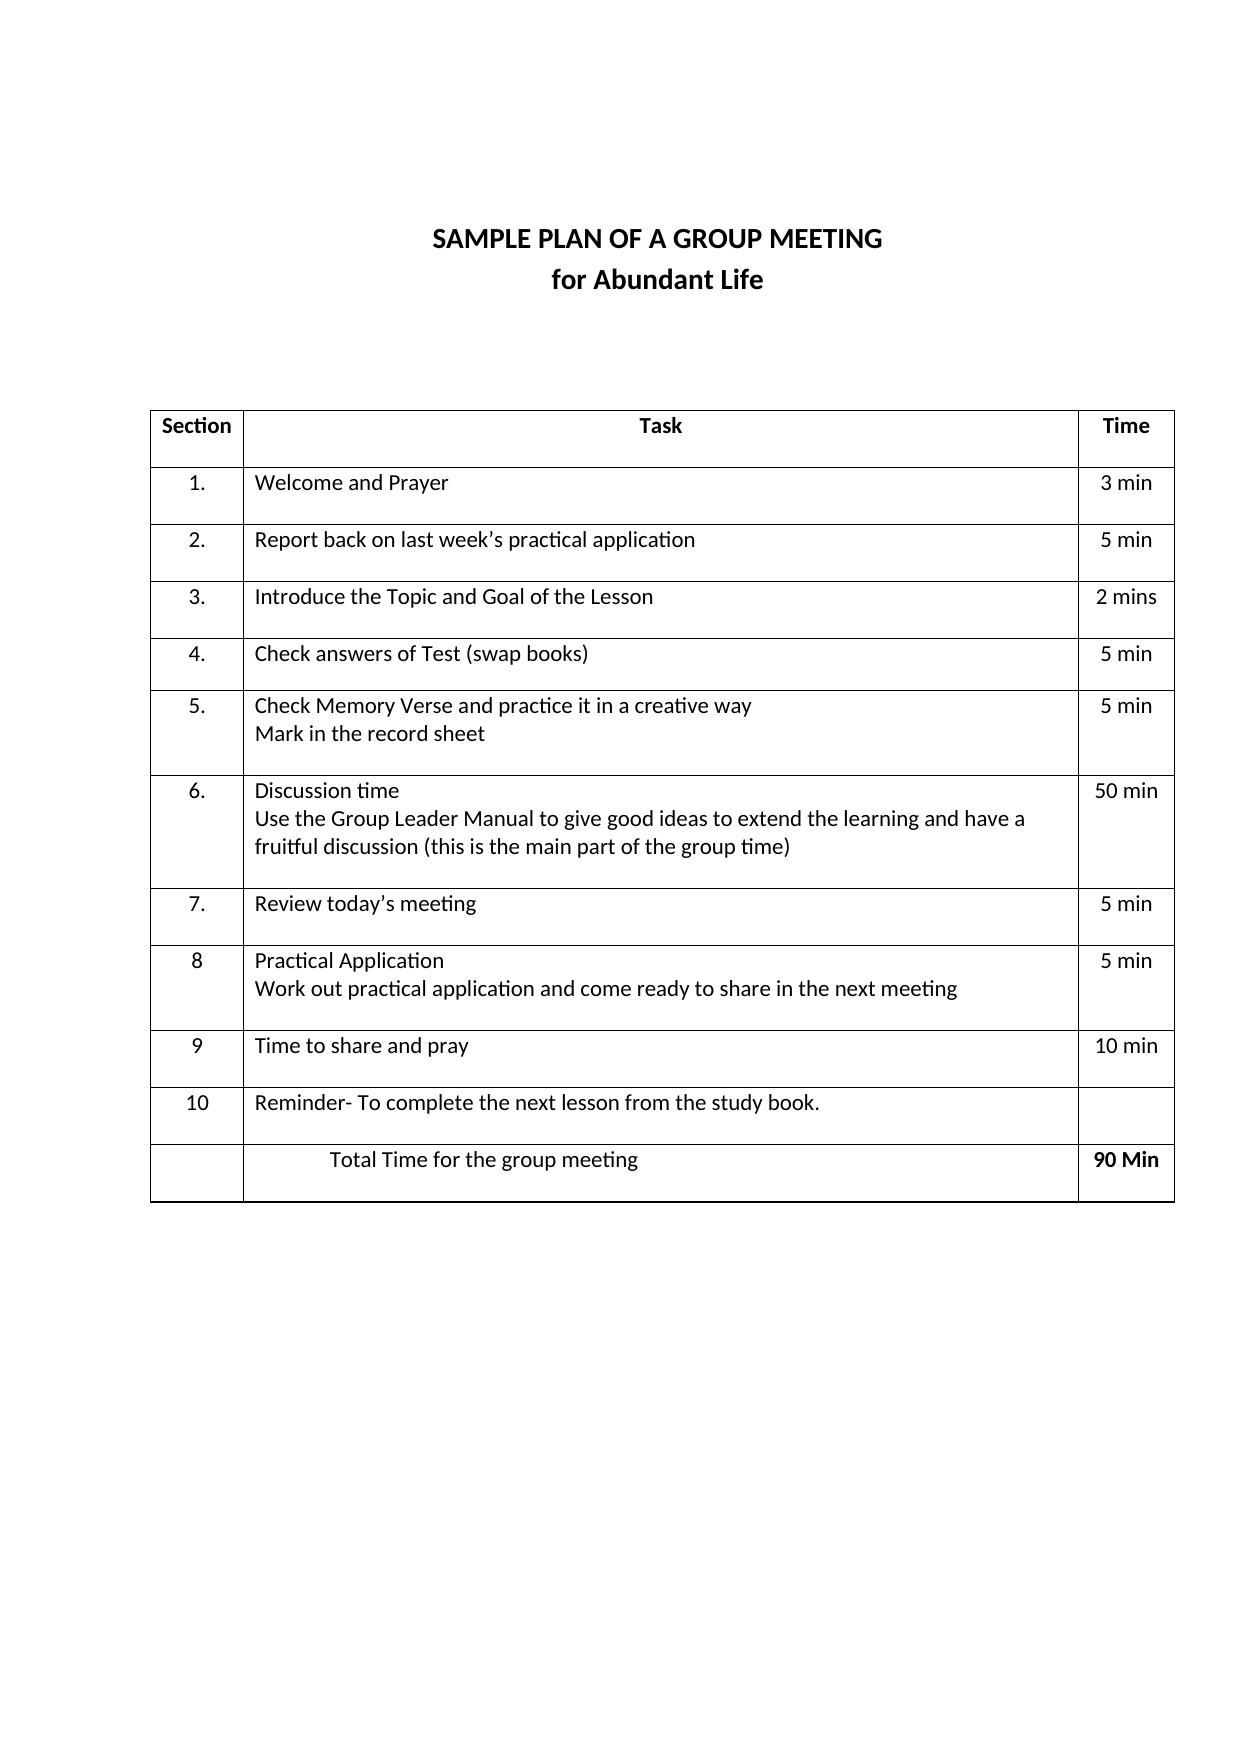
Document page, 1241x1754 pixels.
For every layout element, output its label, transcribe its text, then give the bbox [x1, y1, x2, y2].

table_cell 90 Min [1079, 1145, 1174, 1201]
table_cell 6. [151, 776, 243, 888]
table_cell Welcome and Prayer [244, 468, 1078, 524]
table_cell 4. [151, 639, 243, 690]
table_cell 5 min [1079, 525, 1174, 581]
table_cell 2 mins [1079, 582, 1174, 638]
table_cell Check Memory Verse and practice it in a creative way Mark in the record sheet [244, 691, 1078, 775]
table_cell 50 min [1079, 776, 1174, 888]
table_cell 5. [151, 691, 243, 775]
text for Abundant Life [150, 261, 1090, 297]
table_cell 3 min [1079, 468, 1174, 524]
table_cell 5 min [1079, 889, 1174, 945]
table_cell Review today’s meeting [244, 889, 1078, 945]
table_header Section [151, 411, 243, 467]
table_cell 5 min [1079, 691, 1174, 775]
table_cell Practical Application Work out practical application and come ready to share in the next meeting [244, 946, 1078, 1030]
table_header Time [1079, 411, 1174, 467]
table_cell Introduce the Topic and Goal of the Lesson [244, 582, 1078, 638]
table_cell 3. [151, 582, 243, 638]
table_header Task [244, 411, 1078, 467]
table_cell [1079, 1088, 1174, 1144]
table_cell 8 [151, 946, 243, 1030]
table_cell 5 min [1079, 639, 1174, 690]
table_cell Discussion time Use the Group Leader Manual to give good ideas to extend the learning and have a fruitful discussion (this is the main part of the group time) [244, 776, 1078, 888]
table_cell 1. [151, 468, 243, 524]
table_cell Total Time for the group meeting [244, 1145, 1078, 1201]
table_cell Reminder- To complete the next lesson from the study book. [244, 1088, 1078, 1144]
table_cell 7. [151, 889, 243, 945]
table_cell 10 min [1079, 1031, 1174, 1087]
table_cell 10 [151, 1088, 243, 1144]
table_cell Report back on last week’s practical application [244, 525, 1078, 581]
text SAMPLE PLAN OF A GROUP MEETING [150, 220, 1090, 256]
table_cell 9 [151, 1031, 243, 1087]
table_cell 5 min [1079, 946, 1174, 1030]
table_cell 2. [151, 525, 243, 581]
table_cell Time to share and pray [244, 1031, 1078, 1087]
table_cell Check answers of Test (swap books) [244, 639, 1078, 690]
table_cell [151, 1145, 243, 1201]
